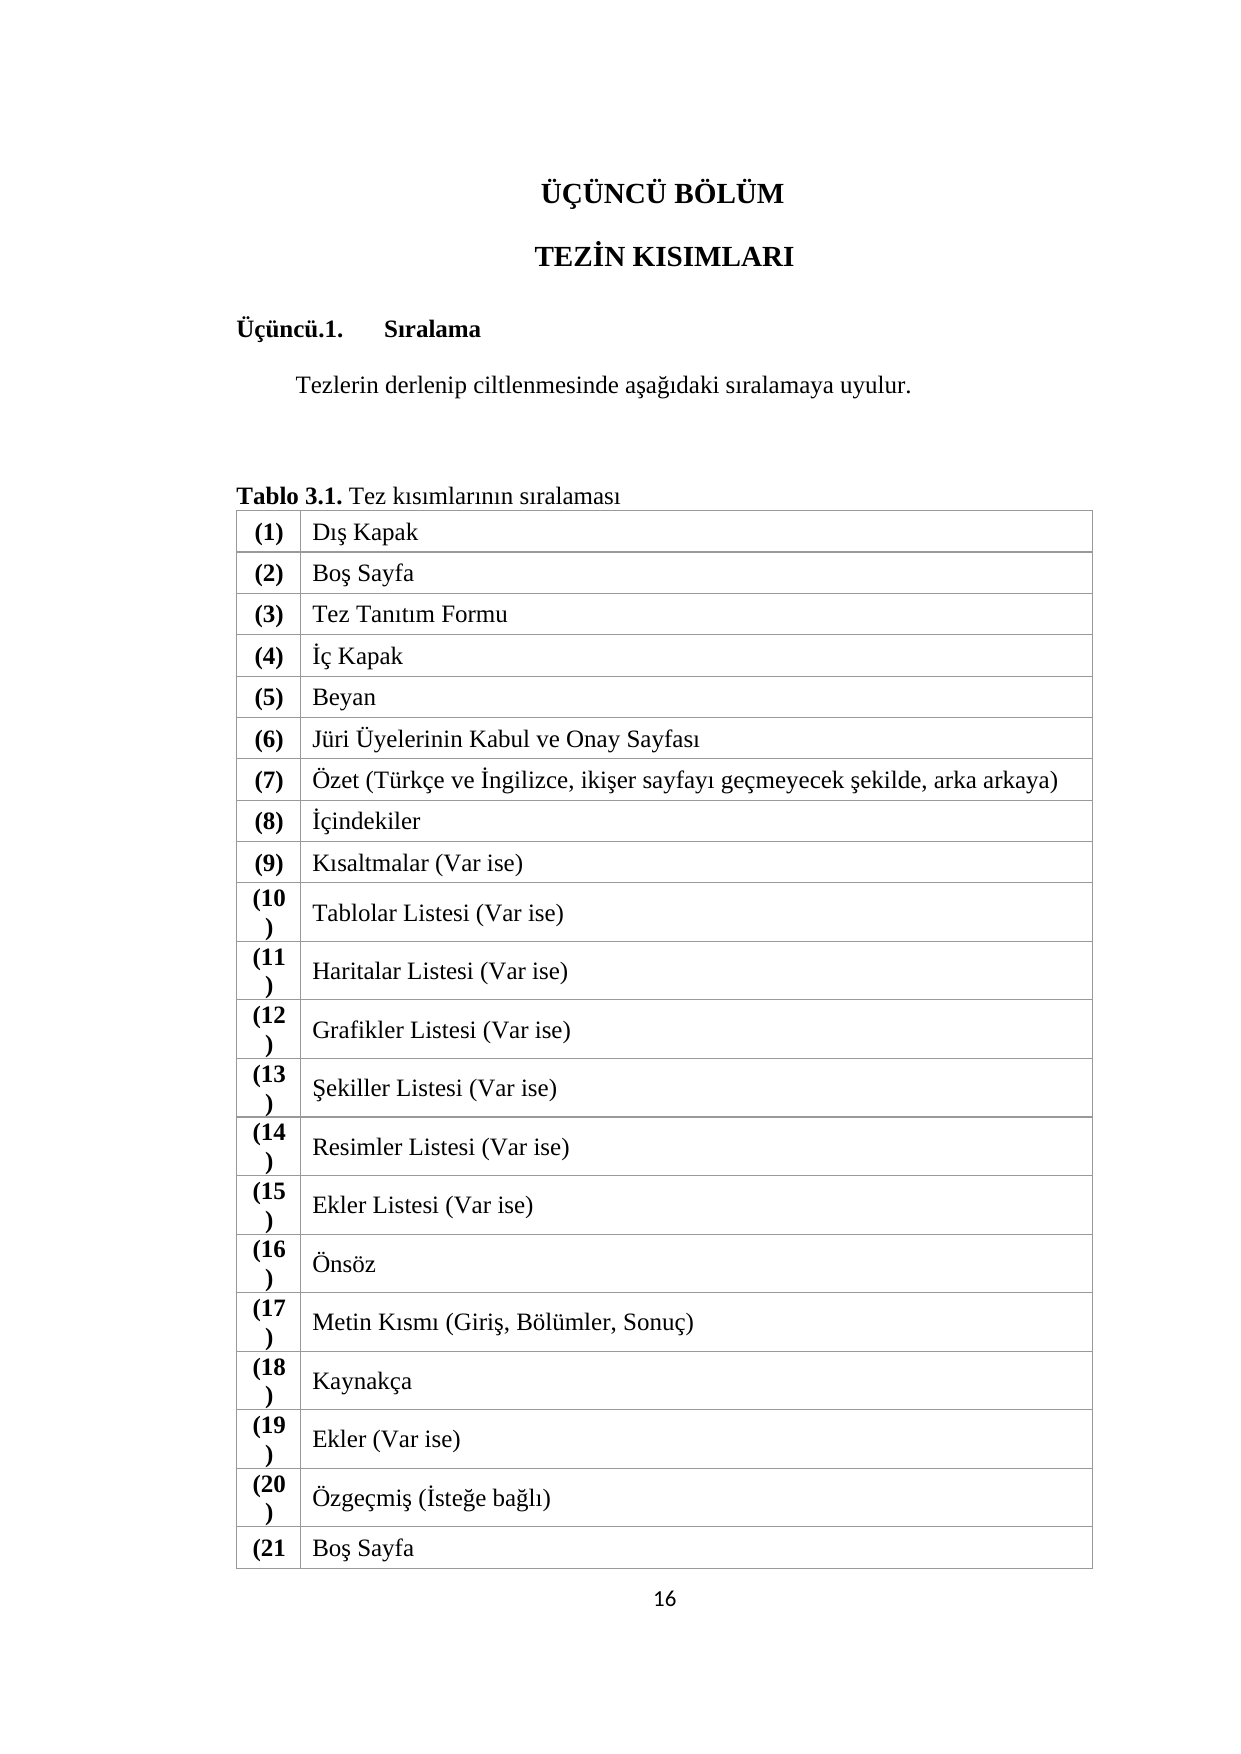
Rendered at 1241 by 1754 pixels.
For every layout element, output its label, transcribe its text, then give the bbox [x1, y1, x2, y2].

table_cell (2) [237, 553, 300, 593]
table_cell (7) [237, 759, 300, 799]
table_cell (4) [237, 635, 300, 676]
table_cell (15) [237, 1176, 300, 1233]
table_cell Ekler (Var ise) [301, 1410, 1092, 1468]
table_cell Kısaltmalar (Var ise) [301, 842, 1092, 882]
table_cell (3) [237, 594, 300, 634]
table_cell (12) [237, 1000, 300, 1058]
table_cell Haritalar Listesi (Var ise) [301, 942, 1092, 999]
table_cell (5) [237, 677, 300, 717]
text Tezlerin derlenip ciltlenmesinde aşağıdaki sıralamaya uyulur. [236, 370, 1092, 399]
table_cell (11) [237, 942, 300, 999]
table_cell Resimler Listesi (Var ise) [301, 1118, 1092, 1175]
table_cell (9) [237, 842, 300, 882]
table_cell Şekiller Listesi (Var ise) [301, 1059, 1092, 1116]
table_header Dış Kapak [301, 511, 1092, 551]
table_cell Tablolar Listesi (Var ise) [301, 883, 1092, 941]
table_cell Boş Sayfa [301, 553, 1092, 593]
table_cell Beyan [301, 677, 1092, 717]
table_cell (13) [237, 1059, 300, 1116]
table_cell Ekler Listesi (Var ise) [301, 1176, 1092, 1233]
text Tablo 3.1. Tez kısımlarının sıralaması [236, 481, 1092, 510]
table_cell (14) [237, 1118, 300, 1175]
table_cell Özet (Türkçe ve İngilizce, ikişer sayfayı geçmeyecek şekilde, arka arkaya) [301, 759, 1092, 799]
table_cell (19) [237, 1410, 300, 1468]
table_cell (10) [237, 883, 300, 941]
table_cell (6) [237, 718, 300, 758]
table_header (1) [237, 511, 300, 551]
table_cell (20) [237, 1469, 300, 1526]
text Sıralama [236, 314, 1092, 343]
table_cell İçindekiler [301, 801, 1092, 841]
table_cell Boş Sayfa [301, 1527, 1092, 1568]
table_cell (21) [237, 1527, 300, 1568]
table_cell (18) [237, 1352, 300, 1409]
table_cell (16) [237, 1235, 300, 1292]
table_cell Jüri Üyelerinin Kabul ve Onay Sayfası [301, 718, 1092, 758]
table_cell Özgeçmiş (İsteğe bağlı) [301, 1469, 1092, 1526]
table_cell Kaynakça [301, 1352, 1092, 1409]
table_cell Önsöz [301, 1235, 1092, 1292]
table_cell (8) [237, 801, 300, 841]
table_cell İç Kapak [301, 635, 1092, 676]
table_cell (17) [237, 1293, 300, 1351]
table_cell Grafikler Listesi (Var ise) [301, 1000, 1092, 1058]
table_cell Metin Kısmı (Giriş, Bölümler, Sonuç) [301, 1293, 1092, 1351]
table_cell Tez Tanıtım Formu [301, 594, 1092, 634]
text TEZİN KISIMLARI [236, 239, 1092, 273]
